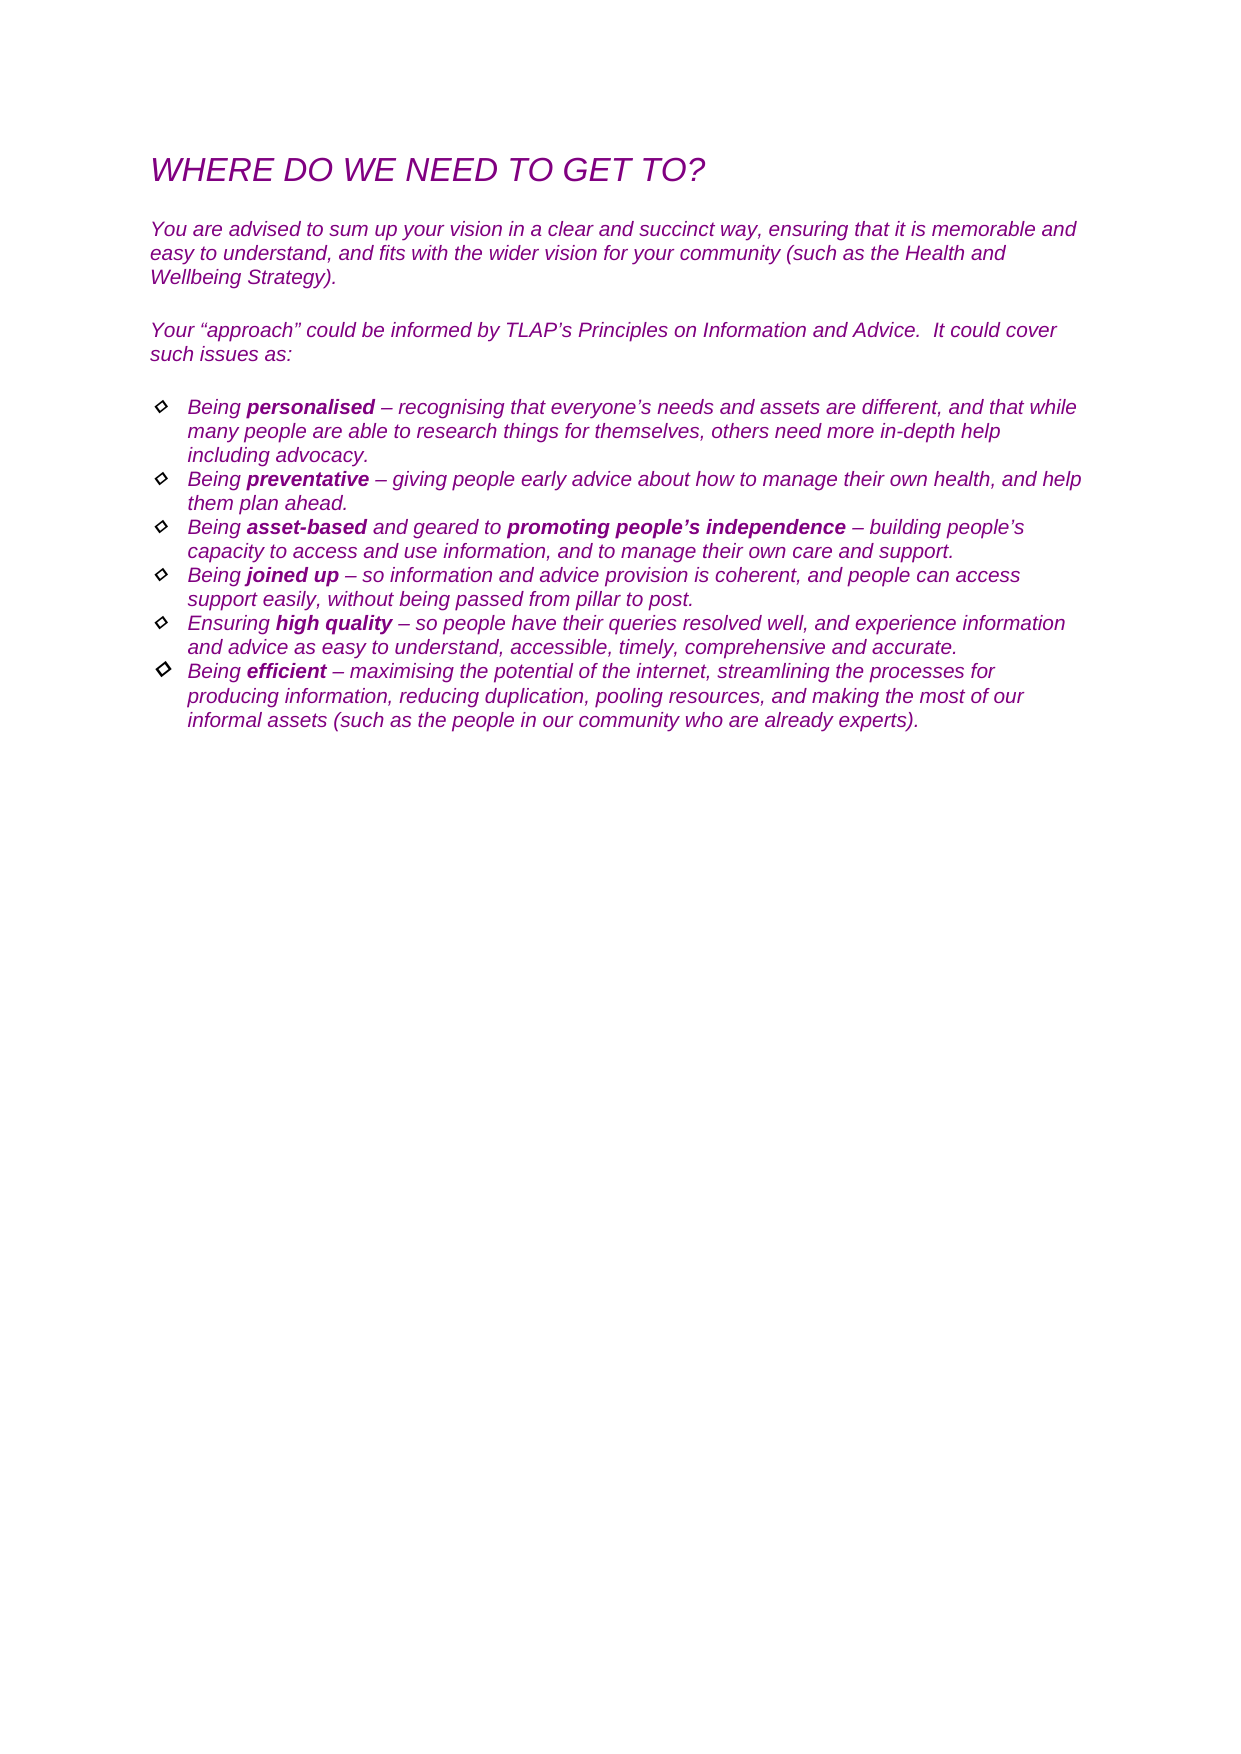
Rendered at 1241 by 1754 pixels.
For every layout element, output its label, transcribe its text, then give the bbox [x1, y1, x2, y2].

list Being personalised – recognising that everyone’s needs and assets are different, and that while many people are able to research things for themselves, others need more in-depth help including advocacy. [150, 394, 1090, 466]
text WHERE DO WE NEED TO GET TO? [150, 150, 1090, 188]
list Being asset-based and geared to promoting people’s independence – building people’s capacity to access and use information, and to manage their own care and support. [150, 514, 1090, 562]
text You are advised to sum up your vision in a clear and succinct way, ensuring that it is memorable and easy to understand, and fits with the wider vision for your community (such as the Health and Wellbeing Strategy). [150, 217, 1090, 289]
list Ensuring high quality – so people have their queries resolved well, and experience information and advice as easy to understand, accessible, timely, comprehensive and accurate. [150, 611, 1090, 658]
list Being preventative – giving people early advice about how to manage their own health, and help them plan ahead. [150, 466, 1090, 514]
text Your “approach” could be informed by TLAP’s Principles on Information and Advice. It could cover such issues as: [150, 318, 1090, 366]
list Being efficient – maximising the potential of the internet, streamlining the processes for producing information, reducing duplication, pooling resources, and making the most of our informal assets (such as the people in our community who are already experts). [150, 658, 1090, 731]
list Being joined up – so information and advice provision is coherent, and people can access support easily, without being passed from pillar to post. [150, 562, 1090, 611]
